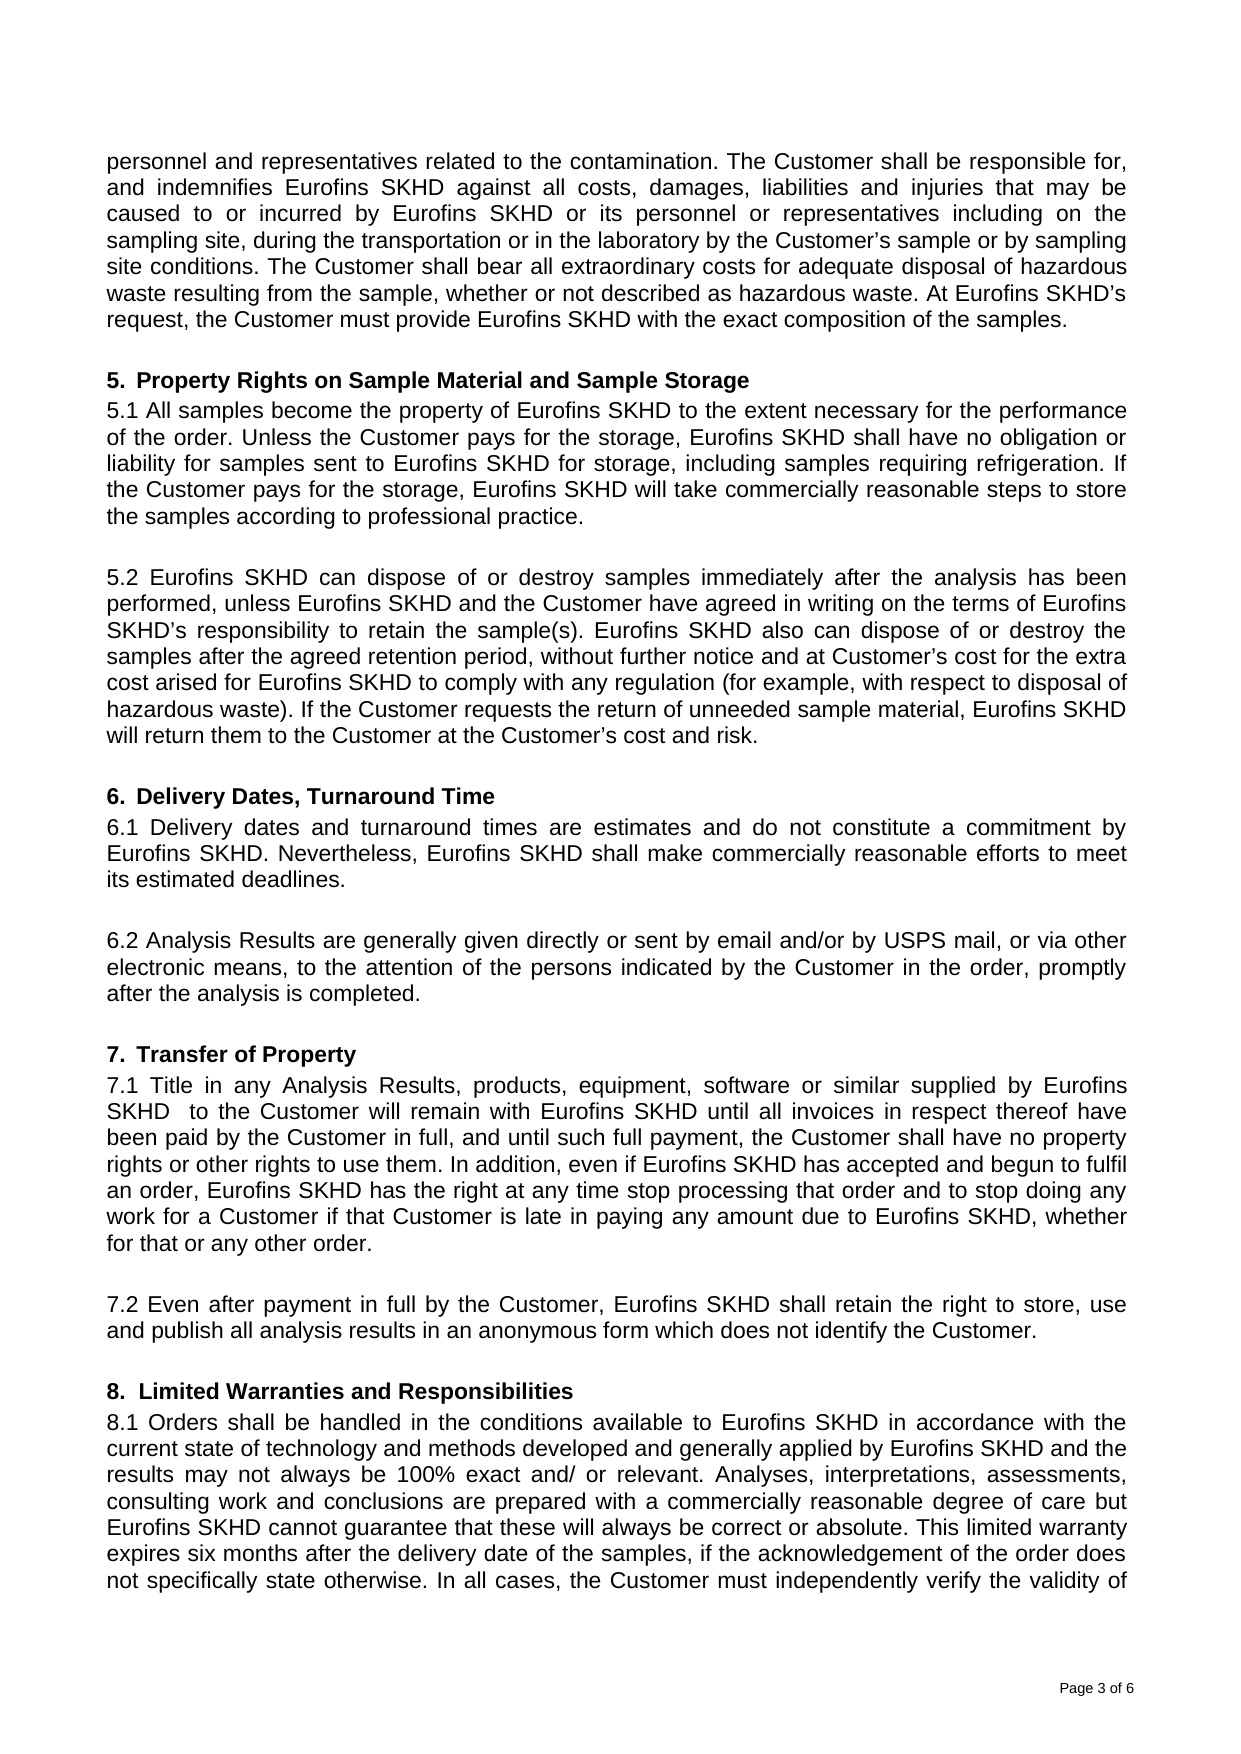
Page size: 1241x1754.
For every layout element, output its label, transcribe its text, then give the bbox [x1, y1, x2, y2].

text 6.2 Analysis Results are generally given directly or sent by email and/or by USPS mail, or via other electronic means, to the attention of the persons indicated by the Customer in the order, promptly after the analysis is completed. [106, 927, 1128, 1006]
text 6. Delivery Dates, Turnaround Time [106, 783, 1128, 809]
text 5. Property Rights on Sample Material and Sample Storage [106, 367, 1128, 393]
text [106, 148, 1128, 332]
text 7. Transfer of Property [106, 1041, 1128, 1067]
text 8. Limited Warranties and Responsibilities [106, 1378, 1128, 1404]
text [106, 1409, 1128, 1593]
text 6.1 Delivery dates and turnaround times are estimates and do not constitute a commitment by Eurofins SKHD. Nevertheless, Eurofins SKHD shall make commercially reasonable efforts to meet its estimated deadlines. [106, 813, 1128, 893]
text 5.2 Eurofins SKHD can dispose of or destroy samples immediately after the analysis has been performed, unless Eurofins SKHD and the Customer have agreed in writing on the terms of Eurofins SKHD’s responsibility to retain the sample(s). Eurofins SKHD also can dispose of or destroy the samples after the agreed retention period, without further notice and at Customer’s cost for the extra cost arised for Eurofins SKHD to comply with any regulation (for example, with respect to disposal of hazardous waste). If the Customer requests the return of unneeded sample material, Eurofins SKHD will return them to the Customer at the Customer’s cost and risk. [106, 564, 1128, 748]
text 7.1 Title in any Analysis Results, products, equipment, software or similar supplied by Eurofins SKHD to the Customer will remain with Eurofins SKHD until all invoices in respect thereof have been paid by the Customer in full, and until such full payment, the Customer shall have no property rights or other rights to use them. In addition, even if Eurofins SKHD has accepted and begun to fulfil an order, Eurofins SKHD has the right at any time stop processing that order and to stop doing any work for a Customer if that Customer is late in paying any amount due to Eurofins SKHD, whether for that or any other order. [106, 1072, 1128, 1256]
text 5.1 All samples become the property of Eurofins SKHD to the extent necessary for the performance of the order. Unless the Customer pays for the storage, Eurofins SKHD shall have no obligation or liability for samples sent to Eurofins SKHD for storage, including samples requiring refrigeration. If the Customer pays for the storage, Eurofins SKHD will take commercially reasonable steps to store the samples according to professional practice. [106, 397, 1128, 529]
text 7.2 Even after payment in full by the Customer, Eurofins SKHD shall retain the right to store, use and publish all analysis results in an anonymous form which does not identify the Customer. [106, 1291, 1128, 1343]
